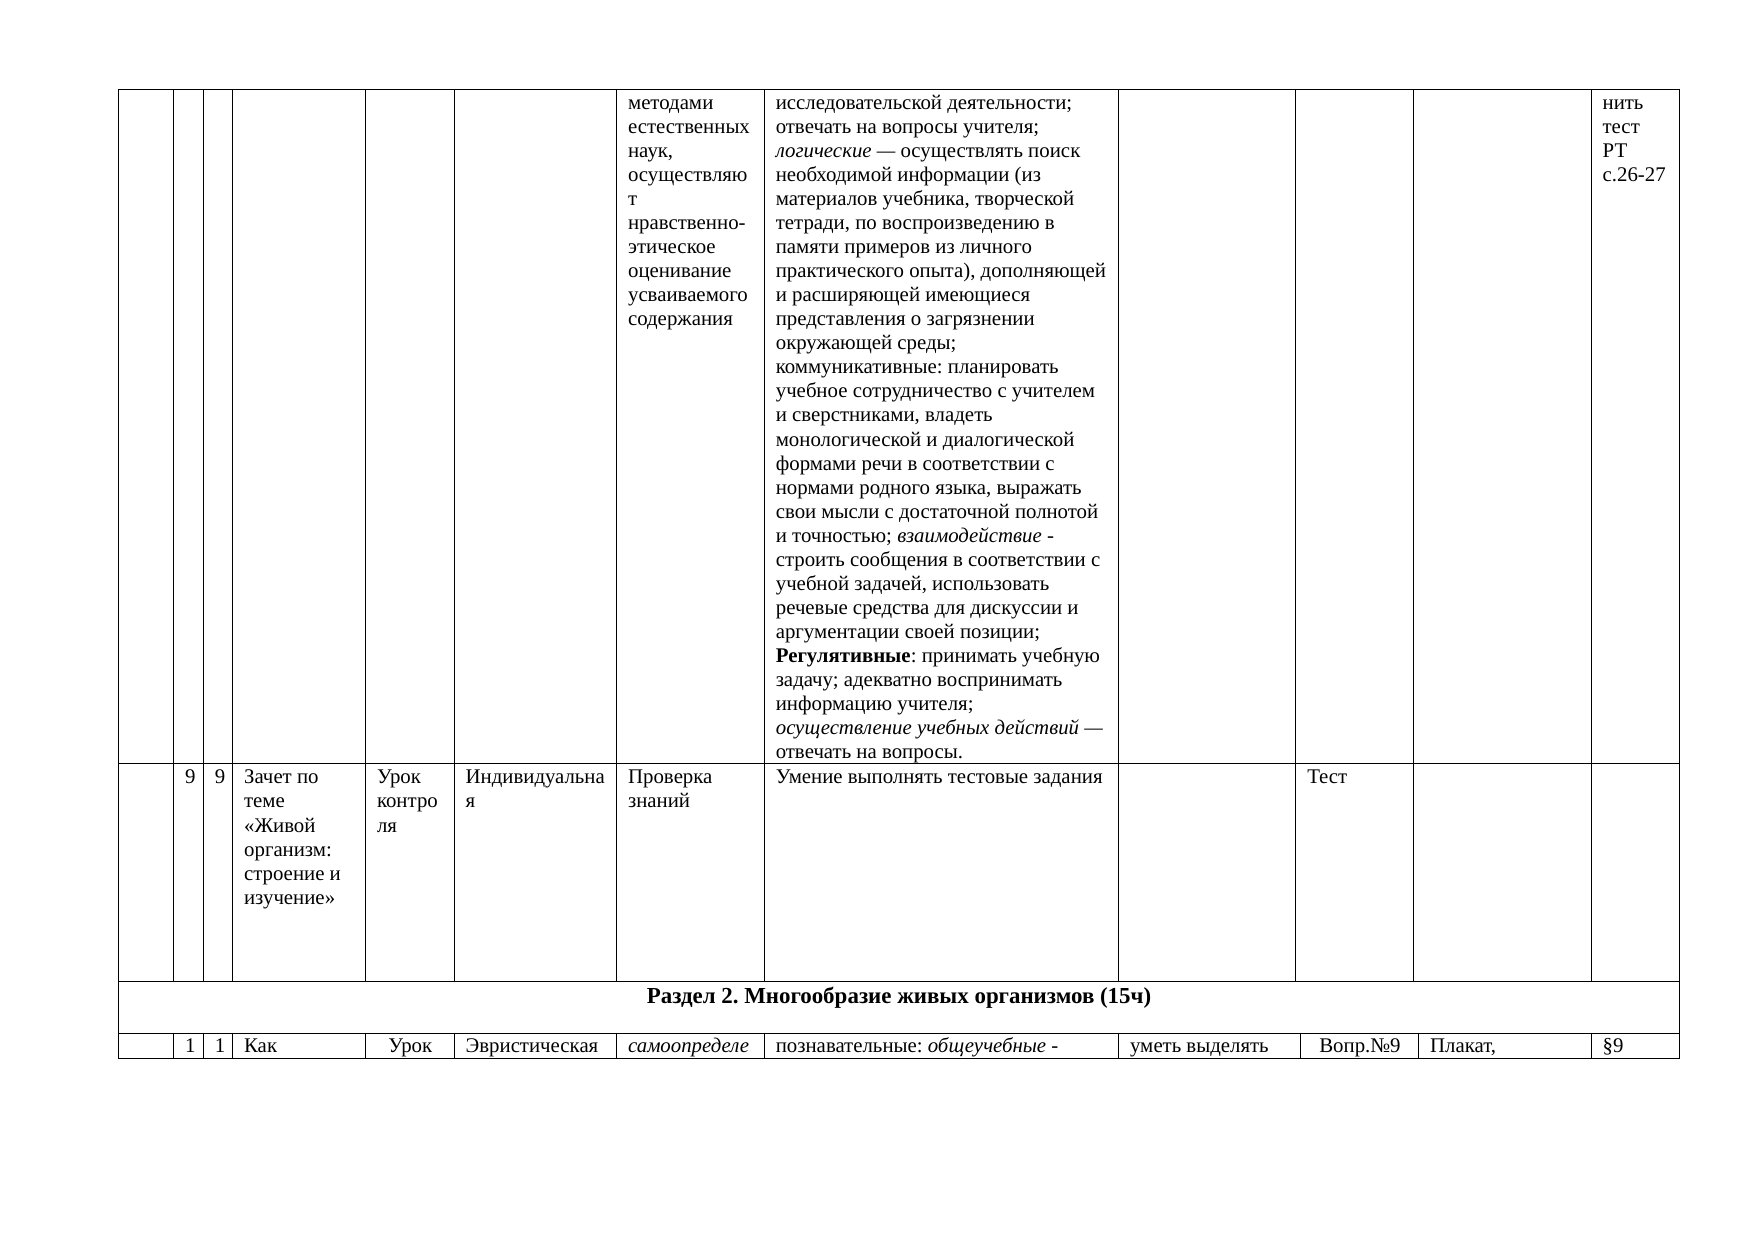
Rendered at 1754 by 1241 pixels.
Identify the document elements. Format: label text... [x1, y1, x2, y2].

table_cell [1592, 764, 1679, 981]
table_cell 1 [204, 1034, 232, 1057]
table_cell [119, 1034, 173, 1057]
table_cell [617, 1034, 764, 1057]
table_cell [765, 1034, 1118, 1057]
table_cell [455, 90, 616, 763]
table_cell 10 [174, 1034, 203, 1057]
table_cell Зачет по теме «Живой организм: строение и изучение» [233, 764, 365, 981]
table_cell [366, 90, 454, 763]
table_cell 8 [204, 90, 232, 763]
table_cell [1592, 90, 1679, 763]
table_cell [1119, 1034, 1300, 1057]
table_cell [366, 1034, 454, 1057]
table_cell [1119, 764, 1295, 981]
table_cell Проверка знаний [617, 764, 764, 981]
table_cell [233, 90, 365, 763]
table_cell 9 [174, 764, 203, 981]
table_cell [1301, 1034, 1418, 1057]
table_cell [617, 90, 764, 763]
table_cell Раздел 2. Многообразие живых организмов (15ч) [119, 982, 1679, 1032]
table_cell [1414, 90, 1591, 763]
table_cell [1592, 1034, 1679, 1057]
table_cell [1419, 1034, 1591, 1057]
table_cell Урок контроля [366, 764, 454, 981]
table_cell 9 [204, 764, 232, 981]
table_cell [119, 764, 173, 981]
table_cell [119, 90, 173, 763]
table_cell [233, 1034, 365, 1057]
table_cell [1119, 90, 1295, 763]
table_cell 8 [174, 90, 203, 763]
table_cell Тест [1296, 764, 1413, 981]
table_cell Умение выполнять тестовые задания [765, 764, 1118, 981]
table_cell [1296, 90, 1413, 763]
table_cell Индивидуальная [455, 764, 616, 981]
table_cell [765, 90, 1118, 763]
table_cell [455, 1034, 616, 1057]
table_cell [1414, 764, 1591, 981]
